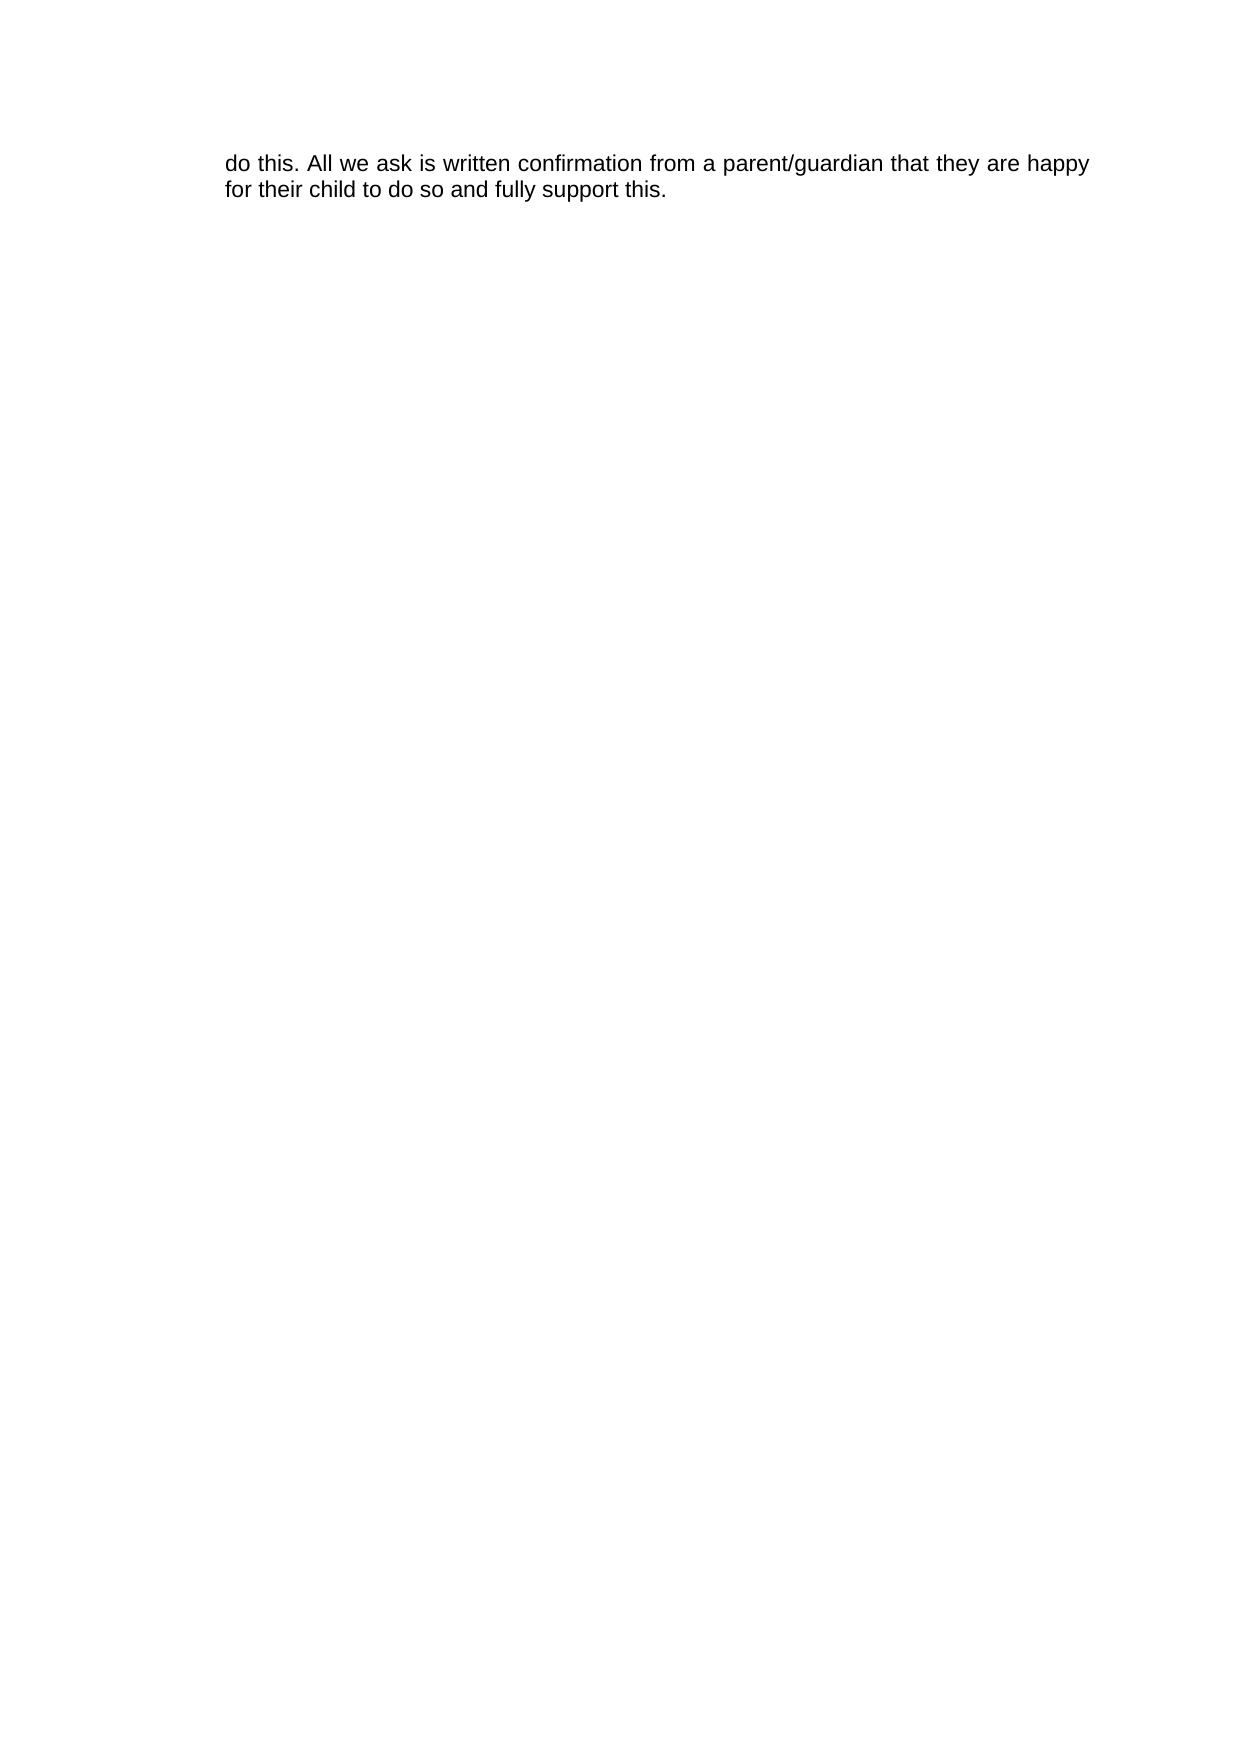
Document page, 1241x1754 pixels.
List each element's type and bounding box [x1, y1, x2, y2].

list [187, 150, 1090, 203]
